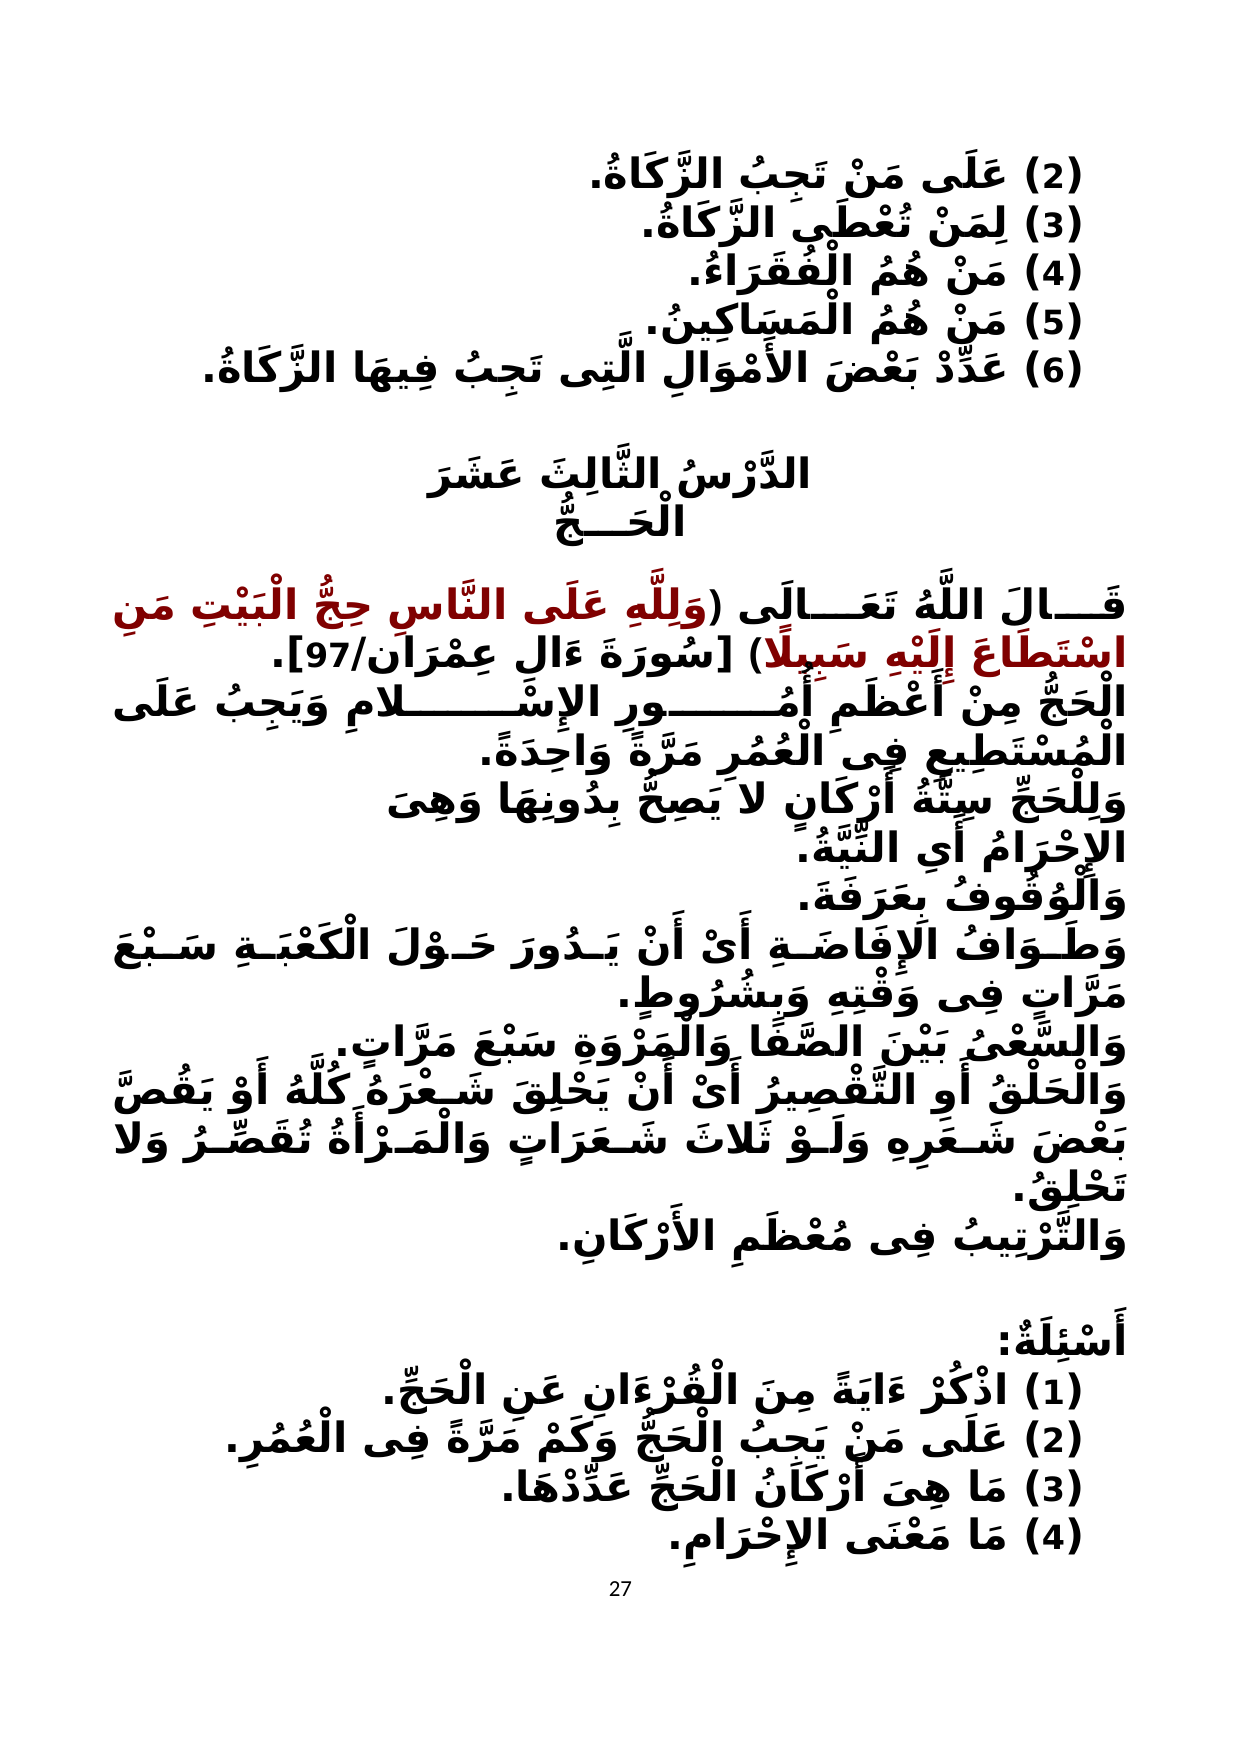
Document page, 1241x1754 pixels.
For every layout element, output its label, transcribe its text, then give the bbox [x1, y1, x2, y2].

text الدَّرْسُ الثَّالِثَ عَشَرَ [112, 449, 1128, 498]
text الإِحْرَامُ أَىِ النِّيَّةُ. [112, 823, 1128, 872]
text (2) عَلَى مَنْ تَجِبُ الزَّكَاةُ. [112, 150, 1128, 198]
text وَالْحَلْقُ أَوِ التَّقْصِيرُ أَىْ أَنْ يَحْلِقَ شَعْرَهُ كُلَّهُ أَوْ يَقُصَّ بَعْضَ شَعَرِهِ وَلَوْ ثَلاثَ شَعَرَاتٍ وَالْمَرْأَةُ تُقَصِّرُ وَلا تَحْلِقُ. [112, 1066, 1128, 1212]
text الْحَجُّ مِنْ أَعْظَمِ أُمُورِ الإِسْلامِ وَيَجِبُ عَلَى الْمُسْتَطِيعِ فِى الْعُمُرِ مَرَّةً وَاحِدَةً. [112, 678, 1128, 775]
text أَسْئِلَةٌ: [112, 1317, 1128, 1366]
text (3) لِمَنْ تُعْطَى الزَّكَاةُ. [112, 198, 1128, 247]
text وَالتَّرْتِيبُ فِى مُعْظَمِ الأَرْكَانِ. [112, 1212, 1128, 1260]
text وَطَوَافُ الإِفَاضَةِ أَىْ أَنْ يَدُورَ حَوْلَ الْكَعْبَةِ سَبْعَ مَرَّاتٍ فِى وَقْتِهِ وَبِشُرُوطٍ. [112, 920, 1128, 1017]
text (4) مَنْ هُمُ الْفُقَرَاءُ. [112, 247, 1128, 296]
text (4) مَا مَعْنَى الإِحْرَامِ. [112, 1511, 1128, 1560]
text (6) عَدِّدْ بَعْضَ الأَمْوَالِ الَّتِى تَجِبُ فِيهَا الزَّكَاةُ. [112, 344, 1128, 393]
text الْحَـــجُّ [112, 498, 1128, 547]
text وَالْوُقُوفُ بِعَرَفَةَ. [112, 872, 1128, 920]
text (5) مَنْ هُمُ الْمَسَاكِينُ. [112, 296, 1128, 344]
text وَالسَّعْىُ بَيْنَ الصَّفَا وَالْمَرْوَةِ سَبْعَ مَرَّاتٍ. [112, 1017, 1128, 1066]
text (3) مَا هِىَ أَرْكَانُ الْحَجِّ عَدِّدْهَا. [112, 1463, 1128, 1511]
text (2) عَلَى مَنْ يَجِبُ الْحَجُّ وَكَمْ مَرَّةً فِى الْعُمُرِ. [112, 1414, 1128, 1463]
text وَلِلْحَجِّ سِتَّةُ أَرْكَانٍ لا يَصِحُّ بِدُونِهَا وَهِىَ [112, 775, 1128, 823]
text (1) اذْكُرْ ءَايَةً مِنَ الْقُرْءَانِ عَنِ الْحَجِّ. [112, 1366, 1128, 1414]
text قَالَ اللَّهُ تَعَالَى ﴿وَلِلَّهِ عَلَى النَّاسِ حِجُّ الْبَيْتِ مَنِ اسْتَطَاعَ إِلَيْهِ سَبِيلًا﴾ [سُورَةَ ءَالِ عِمْرَان/97]. [112, 581, 1128, 678]
